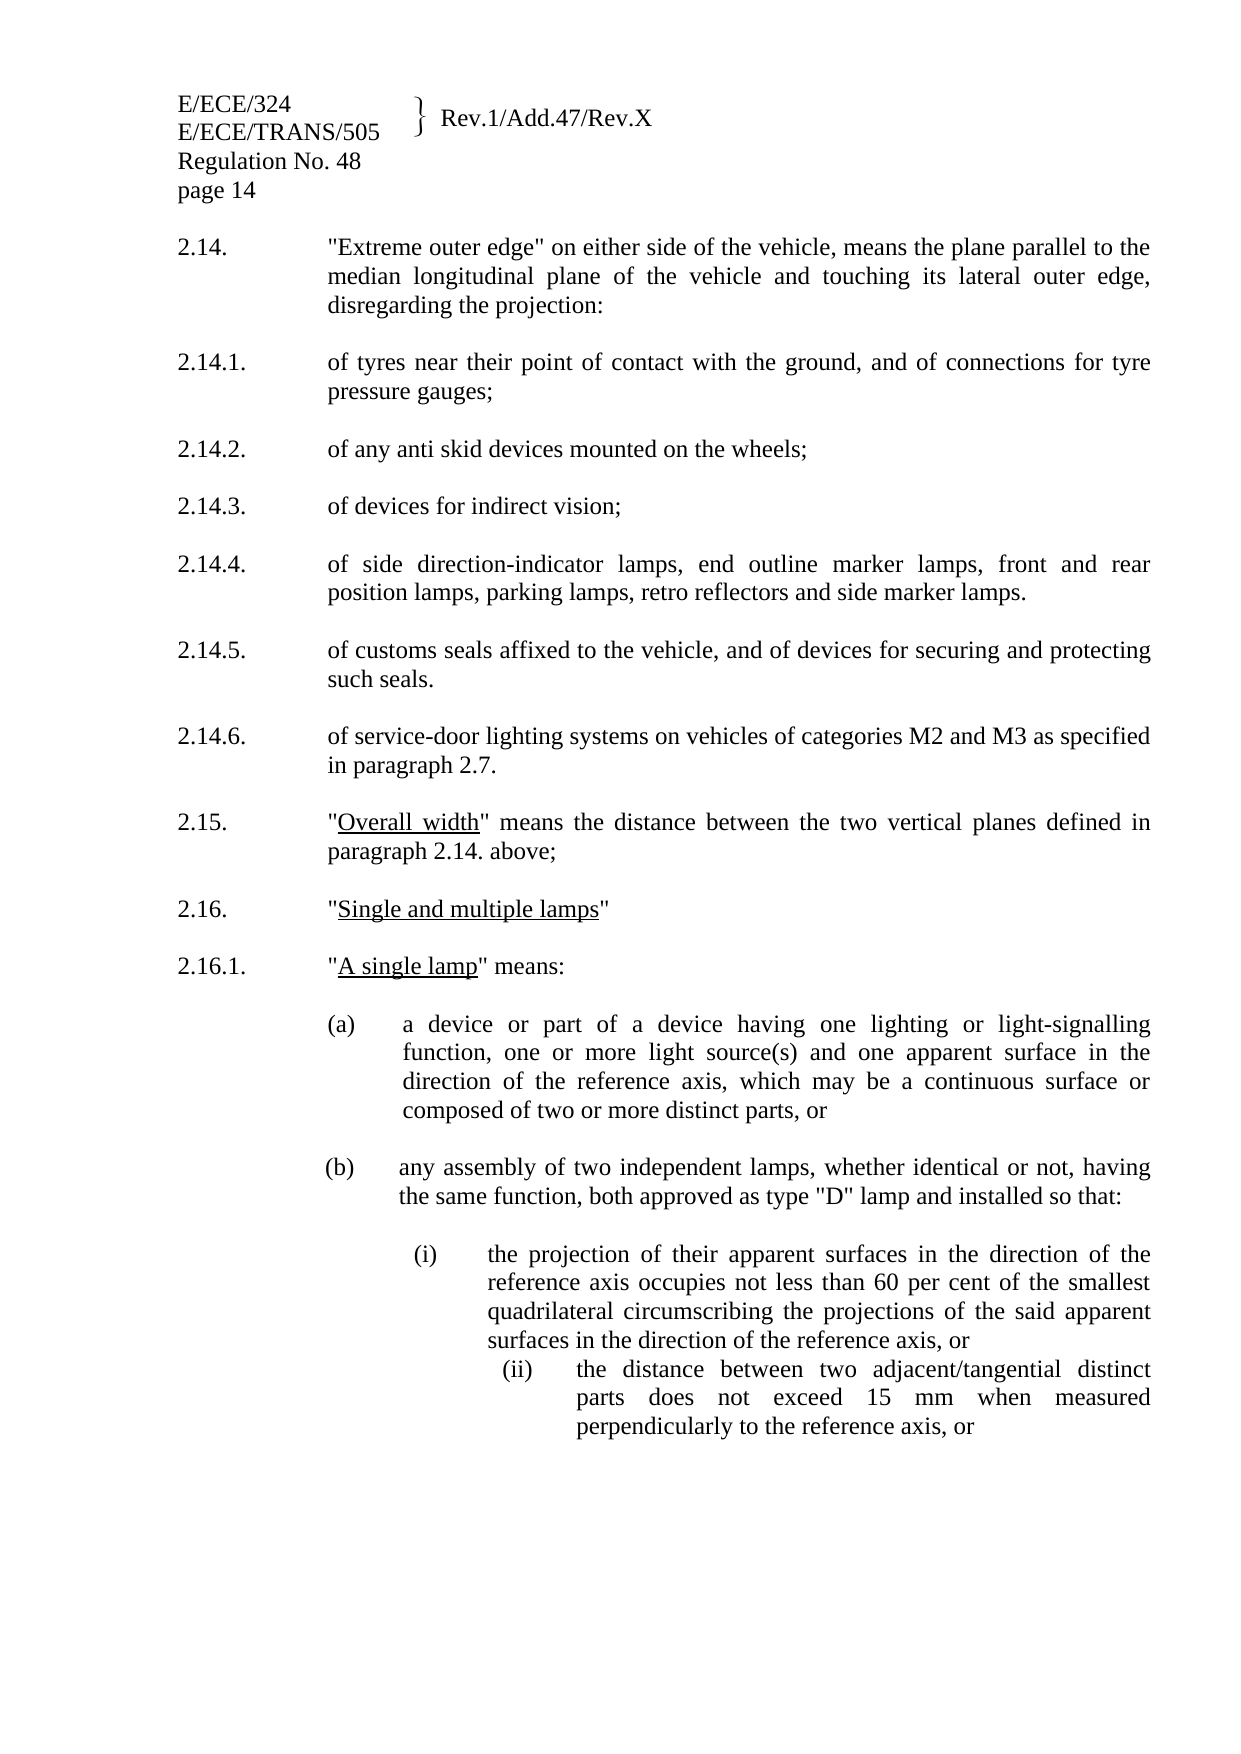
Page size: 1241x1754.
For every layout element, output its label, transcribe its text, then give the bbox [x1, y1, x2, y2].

text 2.14.3. of devices for indirect vision; [177, 491, 1152, 520]
text 2.16.1. "A single lamp" means: [177, 951, 1152, 980]
text 2.14.6. of service-door lighting systems on vehicles of categories M2 and M3 as specified in paragraph 2.7. [177, 721, 1152, 779]
text (b) any assembly of two independent lamps, whether identical or not, having the same function, both approved as type "D" lamp and installed so that: [325, 1152, 1152, 1210]
list "Single and multiple lamps" [177, 894, 1152, 922]
text 2.14.1. of tyres near their point of contact with the ground, and of connections for tyre pressure gauges; [177, 347, 1152, 405]
text 2.14.5. of customs seals affixed to the vehicle, and of devices for securing and protecting such seals. [177, 635, 1152, 692]
text (ii) the distance between two adjacent/tangential distinct parts does not exceed 15 mm when measured perpendicularly to the reference axis, or [502, 1354, 1152, 1440]
text 2.14.2. of any anti skid devices mounted on the wheels; [177, 434, 1152, 462]
text 2.14.4. of side direction-indicator lamps, end outline marker lamps, front and rear position lamps, parking lamps, retro reflectors and side marker lamps. [177, 549, 1152, 606]
text 2.15. "Overall width" means the distance between the two vertical planes defined in paragraph 2.14. above; [177, 807, 1152, 865]
text (a) a device or part of a device having one lighting or light-signalling function, one or more light source(s) and one apparent surface in the direction of the reference axis, which may be a continuous surface or composed of two or more distinct parts, or [327, 1009, 1152, 1124]
text 2.14. "Extreme outer edge" on either side of the vehicle, means the plane parallel to the median longitudinal plane of the vehicle and touching its lateral outer edge, disregarding the projection: [177, 232, 1152, 319]
